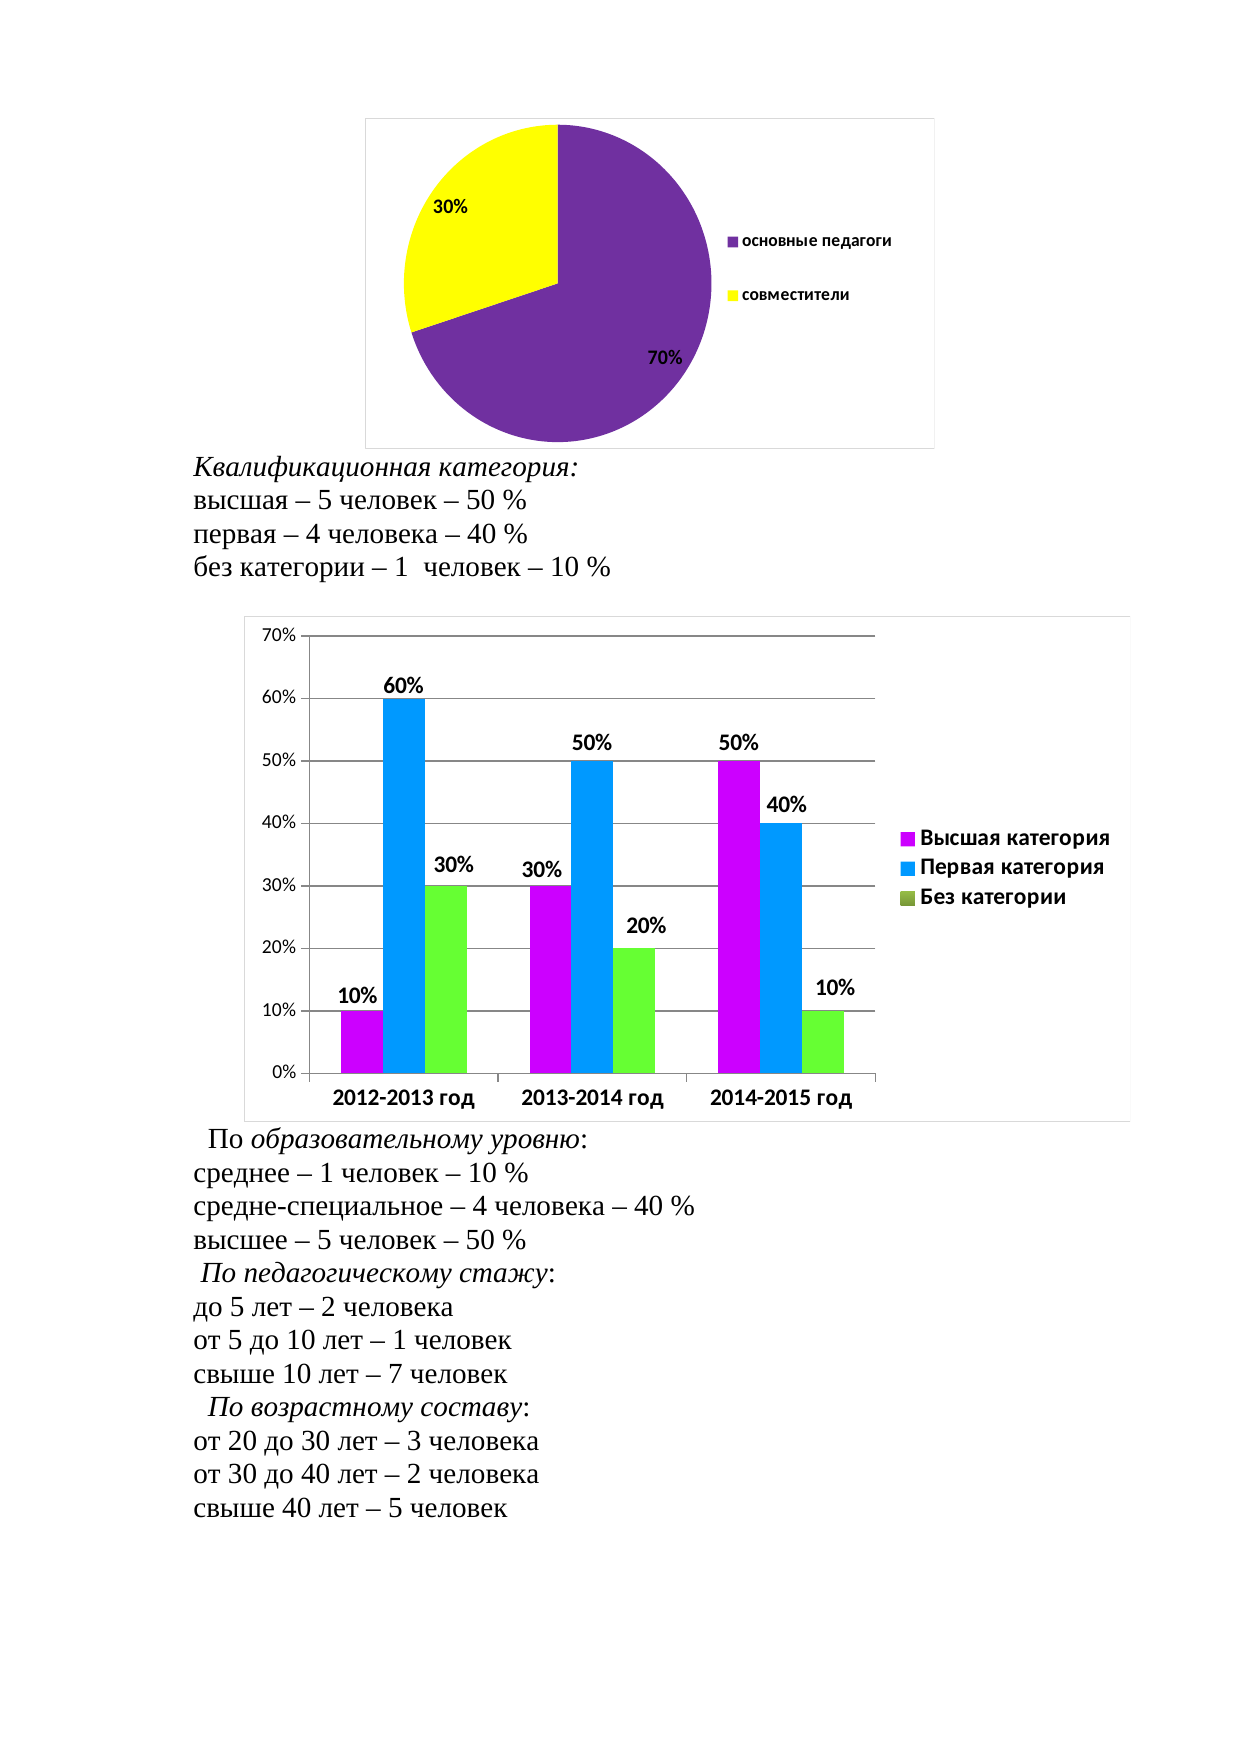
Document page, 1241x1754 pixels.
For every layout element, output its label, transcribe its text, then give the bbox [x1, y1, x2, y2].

text По возрастному составу: [118, 1389, 1181, 1423]
text без категории – 1 человек – 10 % [118, 549, 1181, 583]
text до 5 лет – 2 человека [118, 1289, 1181, 1322]
text от 20 до 30 лет – 3 человека [118, 1423, 1181, 1457]
text По педагогическому стажу: [118, 1255, 1181, 1289]
text высшая – 5 человек – 50 % [118, 482, 1181, 516]
text высшее – 5 человек – 50 % [118, 1222, 1181, 1255]
text Квалификационная категория: [118, 449, 1181, 482]
text от 5 до 10 лет – 1 человек [118, 1322, 1181, 1356]
text средне-специальное – 4 человека – 40 % [118, 1188, 1181, 1222]
text среднее – 1 человек – 10 % [118, 1155, 1181, 1188]
text По образовательному уровню: [118, 1121, 1181, 1155]
text первая – 4 человека – 40 % [118, 516, 1181, 549]
text свыше 10 лет – 7 человек [118, 1356, 1181, 1389]
text от 30 до 40 лет – 2 человека [118, 1457, 1181, 1490]
text свыше 40 лет – 5 человек [118, 1490, 1181, 1524]
